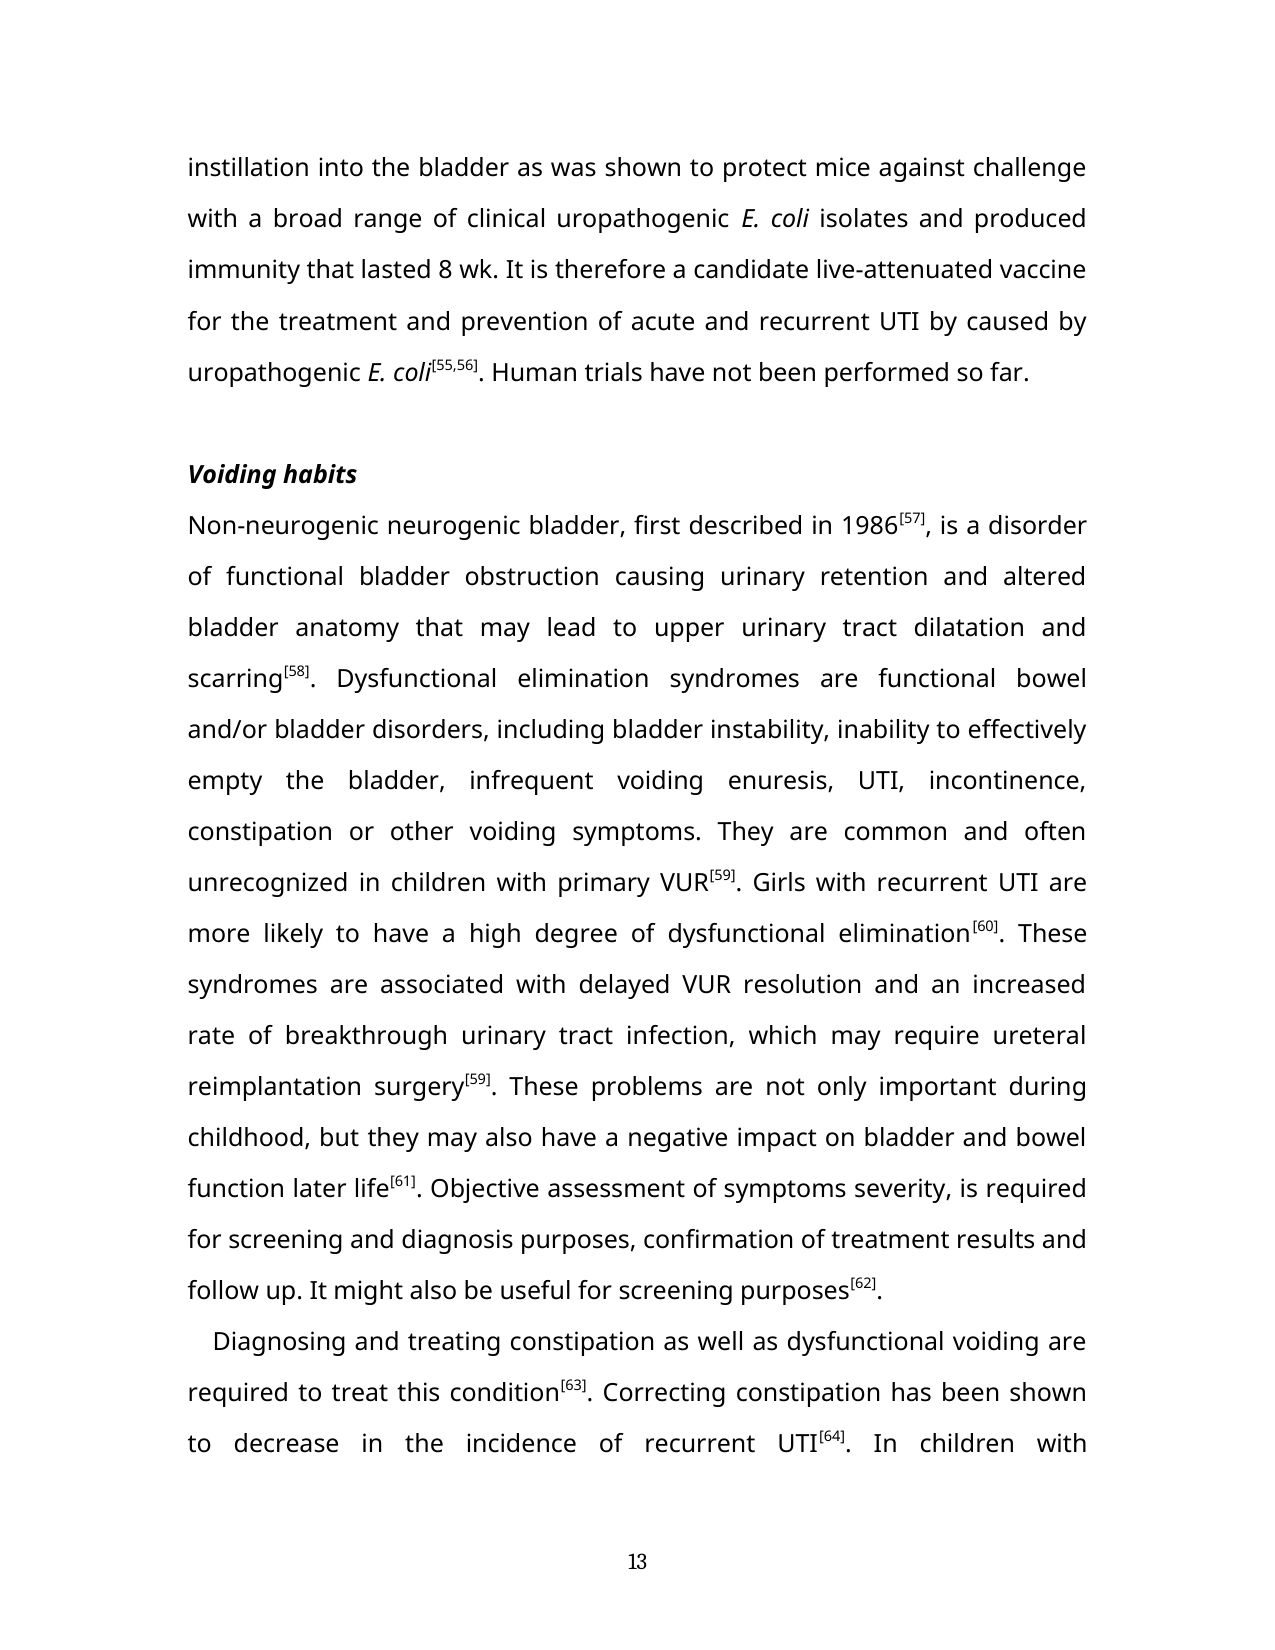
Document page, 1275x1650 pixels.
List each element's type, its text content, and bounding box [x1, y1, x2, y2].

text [187, 1324, 1087, 1460]
text Non-neurogenic neurogenic bladder, first described in 1986[57], is a disorder of functional bladder obstruction causing urinary retention and altered bladder anatomy that may lead to upper urinary tract dilatation and scarring[58]. Dysfunctional elimination syndromes are functional bowel and/or bladder disorders, including bladder instability, inability to effectively empty the bladder, infrequent voiding enuresis, UTI, incontinence, constipation or other voiding symptoms. They are common and often unrecognized in children with primary VUR[59]. Girls with recurrent UTI are more likely to have a high degree of dysfunctional elimination[60]. These syndromes are associated with delayed VUR resolution and an increased rate of breakthrough urinary tract infection, which may require ureteral reimplantation surgery[59]. These problems are not only important during childhood, but they may also have a negative impact on bladder and bowel function later life[61]. Objective assessment of symptoms severity, is required for screening and diagnosis purposes, confirmation of treatment results and follow up. It might also be useful for screening purposes[62]. [187, 507, 1087, 1307]
text Voiding habits [187, 456, 1087, 490]
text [187, 150, 1087, 388]
